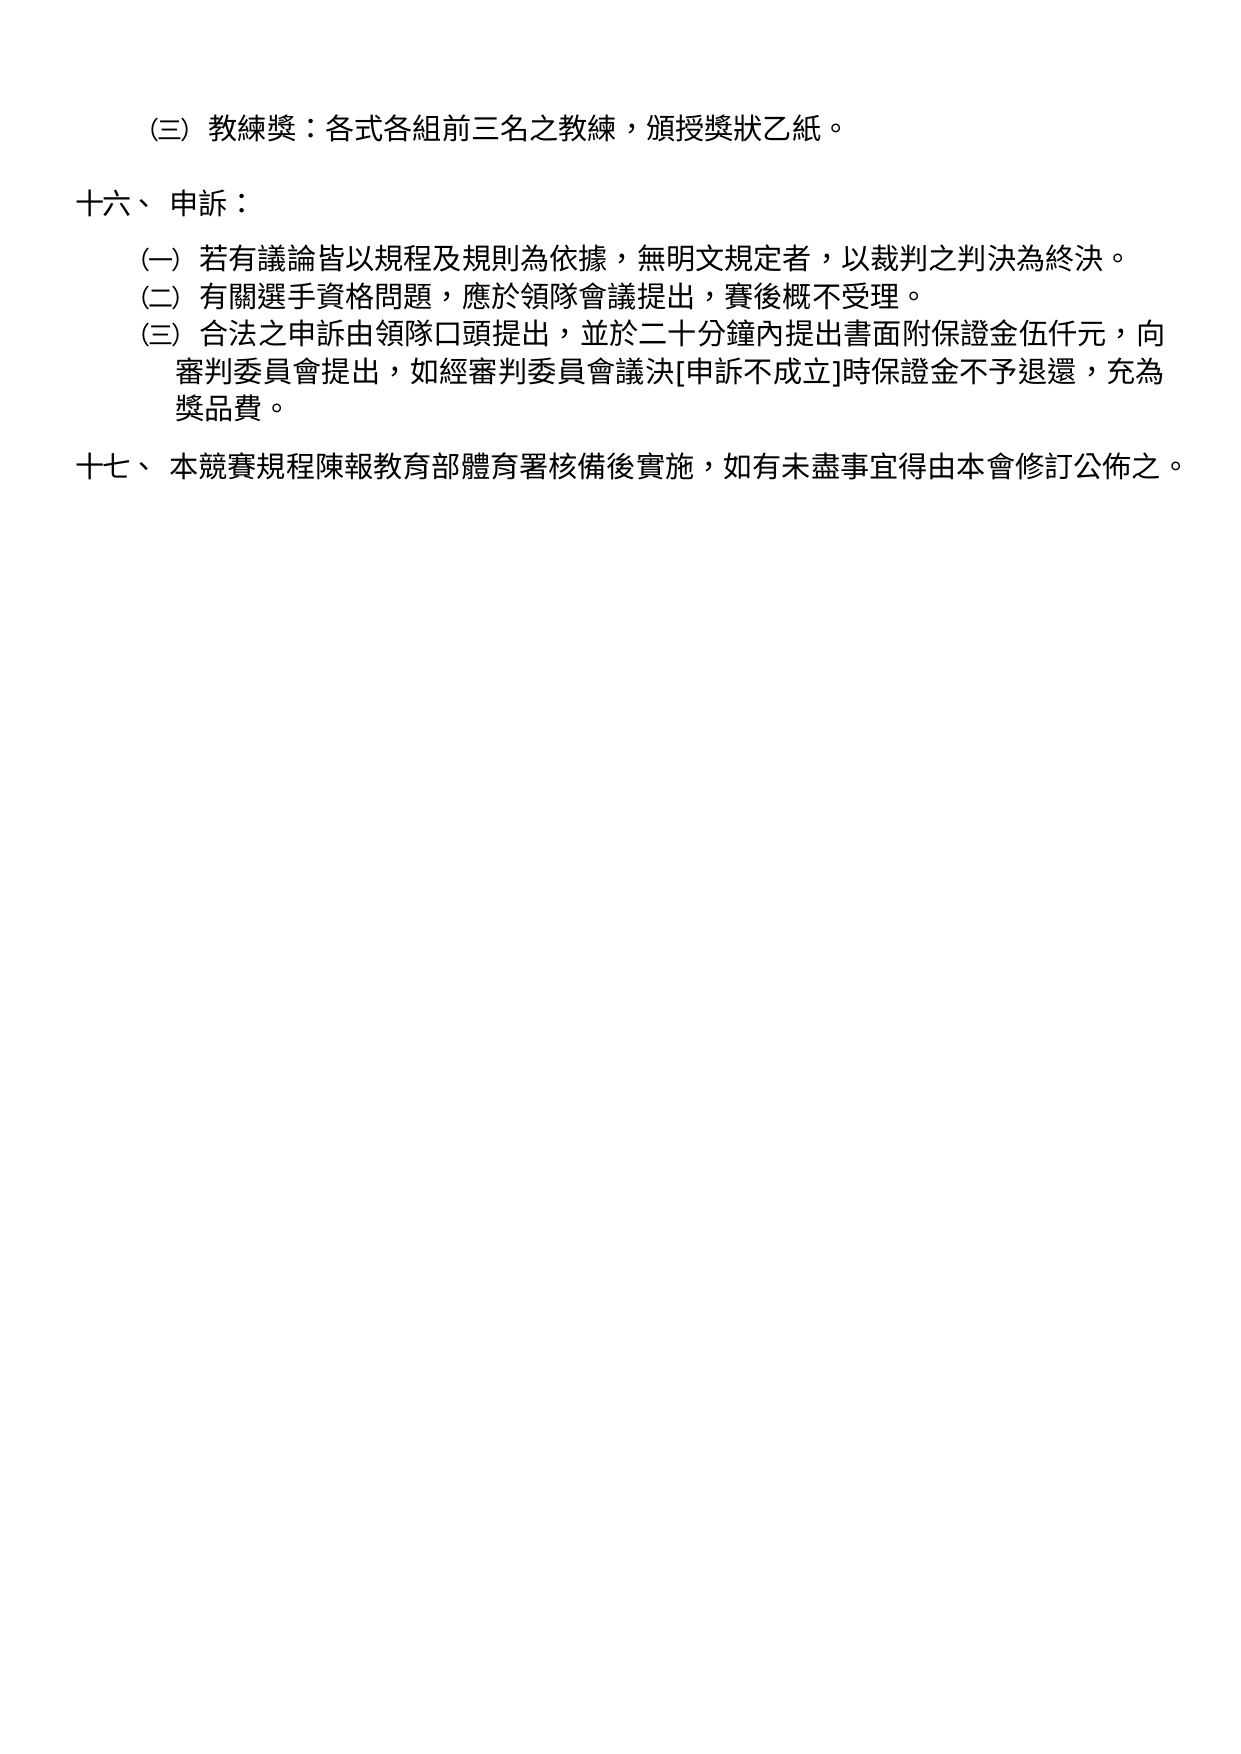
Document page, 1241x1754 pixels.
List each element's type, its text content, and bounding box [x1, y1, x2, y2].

list 本競賽規程陳報教育部體育署核備後實施，如有未盡事宜得由本會修訂公佈之。 [75, 427, 1165, 502]
list 若有議論皆以規程及規則為依據，無明文規定者，以裁判之判決為終決。 [125, 239, 1165, 277]
list 合法之申訴由領隊口頭提出，並於二十分鐘內提出書面附保證金伍仟元，向審判委員會提出，如經審判委員會議決[申訴不成立]時保證金不予退還，充為獎品費。 [125, 314, 1165, 427]
list 教練獎：各式各組前三名之教練，頒授獎狀乙紙。 [134, 89, 1165, 164]
list 有關選手資格問題，應於領隊會議提出，賽後概不受理。 [125, 277, 1165, 314]
list 申訴： [75, 164, 1165, 239]
